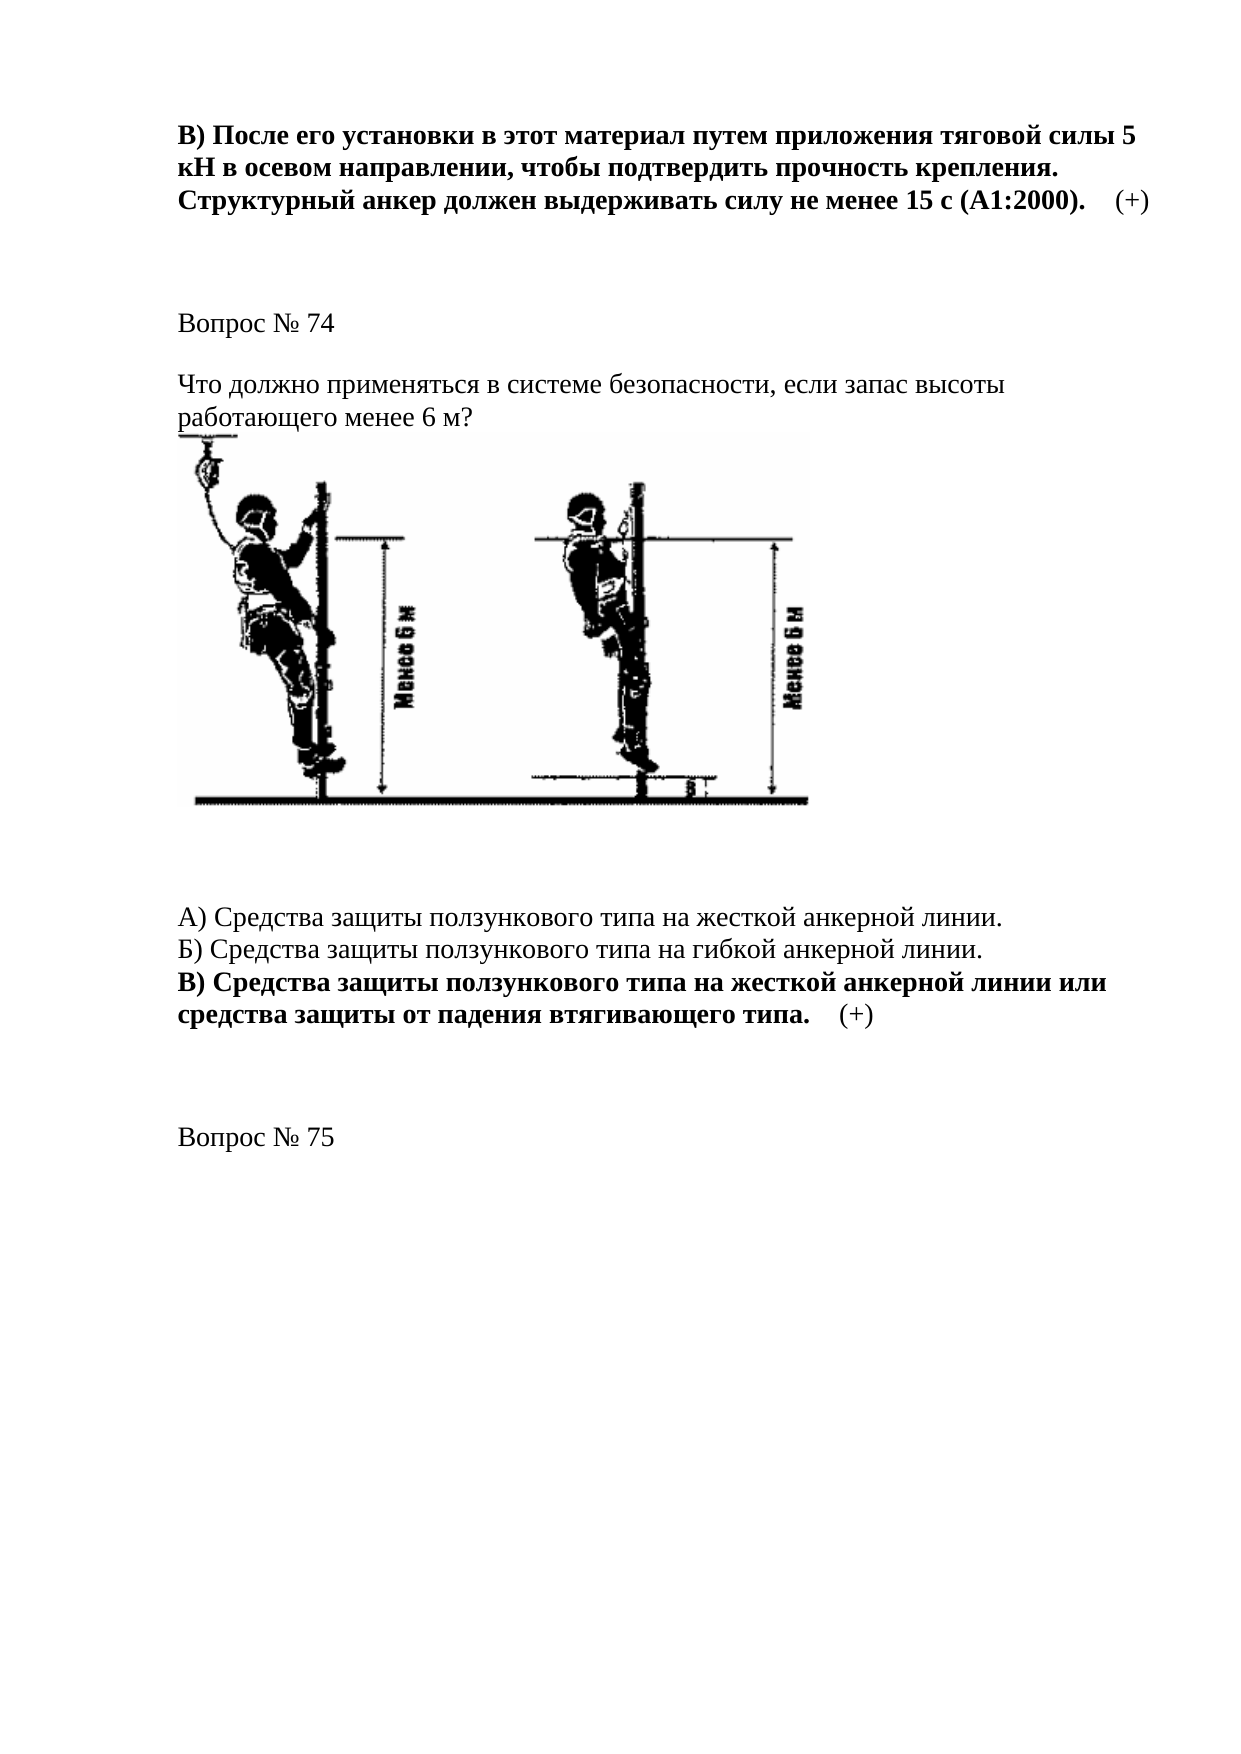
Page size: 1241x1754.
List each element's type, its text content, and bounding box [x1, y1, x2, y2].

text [177, 118, 1152, 215]
picture [177, 432, 810, 807]
text Вопрос № 74 [177, 306, 1152, 338]
text Вопрос № 75 [177, 1120, 1152, 1153]
text А) Cредства защиты ползункового типа на жесткой анкерной линии. Б) Cредства защиты ползункового типа на гибкой анкерной линии. В) Cредства защиты ползункового типа на жесткой анкерной линии или средства защиты от падения втягивающего типа. (+) [177, 835, 1152, 1030]
